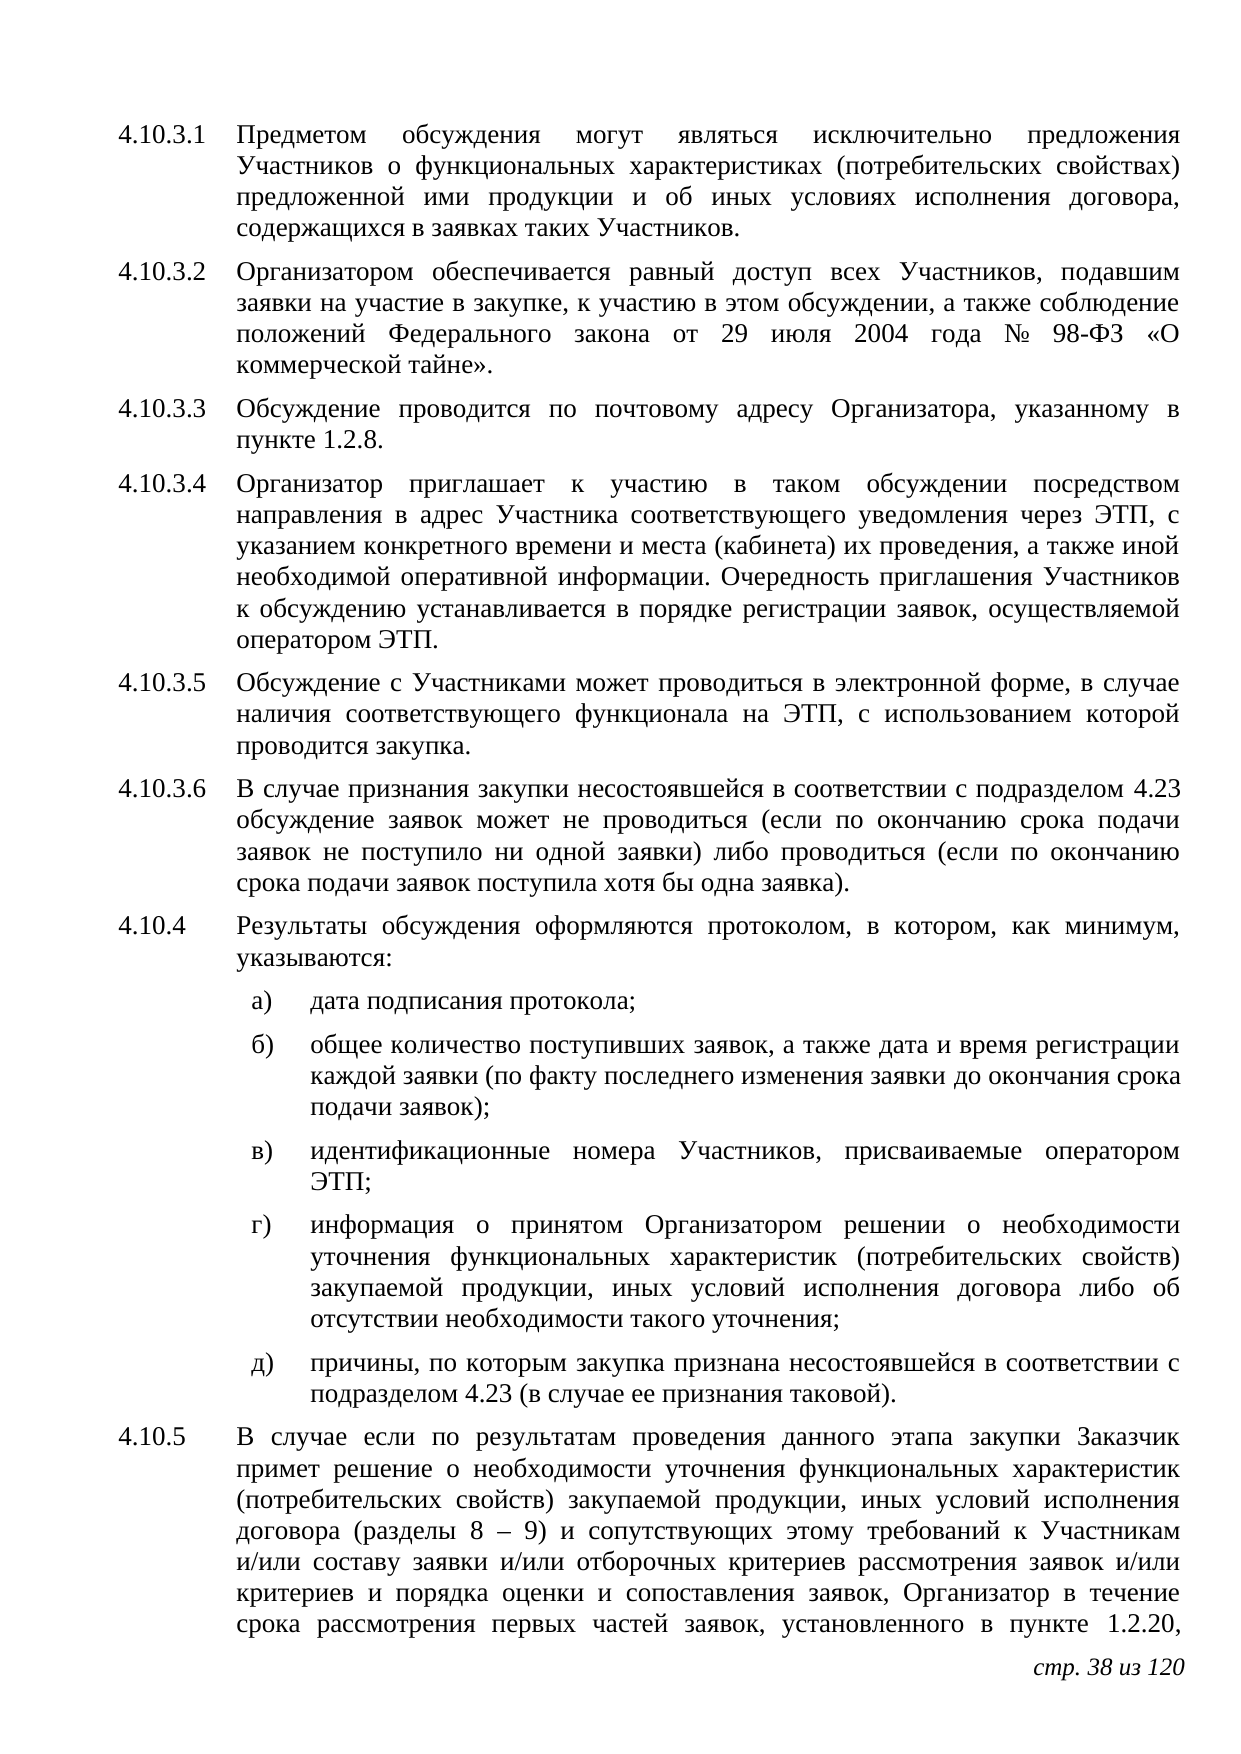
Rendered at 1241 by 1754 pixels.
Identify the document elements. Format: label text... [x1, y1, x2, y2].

text Обсуждение с Участниками может проводиться в электронной форме, в случае наличия соответствующего функционала на ЭТП, с использованием которой проводится закупка. [118, 666, 1181, 760]
text дата подписания протокола; [251, 984, 1181, 1015]
text информация о принятом Организатором решении о необходимости уточнения функциональных характеристик (потребительских свойств) закупаемой продукции, иных условий исполнения договора либо об отсутствии необходимости такого уточнения; [251, 1209, 1181, 1333]
text Организатором обеспечивается равный доступ всех Участников, подавшим заявки на участие в закупке, к участию в этом обсуждении, а также соблюдение положений Федерального закона от 29 июля 2004 года № 98-ФЗ «О коммерческой тайне». [118, 255, 1181, 380]
text причины, по которым закупка признана несостоявшейся в соответствии с подразделом 4.23 (в случае ее признания таковой). [251, 1346, 1181, 1408]
text идентификационные номера Участников, присваиваемые оператором ЭТП; [251, 1134, 1181, 1196]
text В случае признания закупки несостоявшейся в соответствии с подразделом 4.23 обсуждение заявок может не проводиться (если по окончанию срока подачи заявок не поступило ни одной заявки) либо проводиться (если по окончанию срока подачи заявок поступила хотя бы одна заявка). [118, 772, 1181, 897]
text Предметом обсуждения могут являться исключительно предложения Участников о функциональных характеристиках (потребительских свойствах) предложенной ими продукции и об иных условиях исполнения договора, содержащихся в заявках таких Участников. [118, 118, 1181, 243]
text Организатор приглашает к участию в таком обсуждении посредством направления в адрес Участника соответствующего уведомления через ЭТП, с указанием конкретного времени и места (кабинета) их проведения, а также иной необходимой оперативной информации. Очередность приглашения Участников к обсуждению устанавливается в порядке регистрации заявок, осуществляемой оператором ЭТП. [118, 467, 1181, 654]
text Обсуждение проводится по почтовому адресу Организатора, указанному в пункте 1.2.8. [118, 392, 1181, 454]
text общее количество поступивших заявок, а также дата и время регистрации каждой заявки (по факту последнего изменения заявки до окончания срока подачи заявок); [251, 1028, 1181, 1121]
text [118, 1421, 1181, 1638]
text Результаты обсуждения оформляются протоколом, в котором, как минимум, указываются: [118, 909, 1181, 972]
